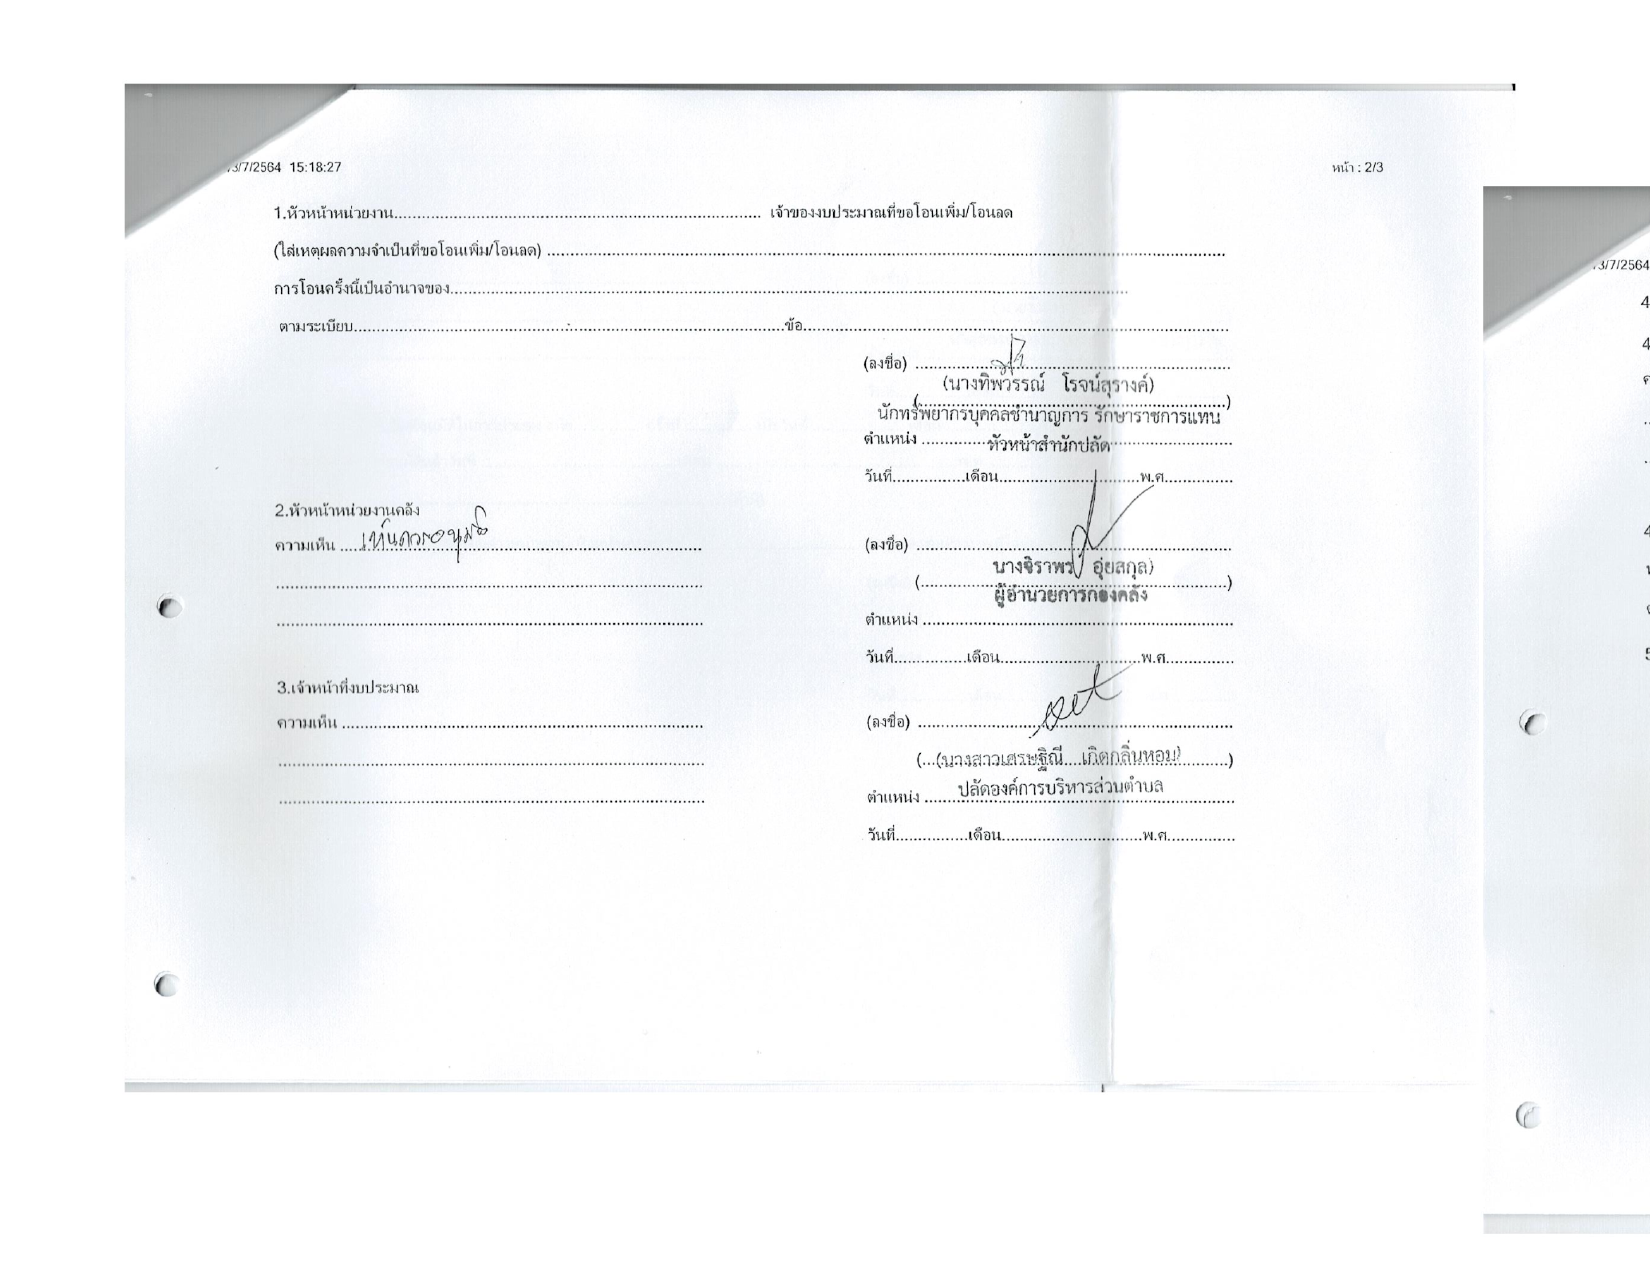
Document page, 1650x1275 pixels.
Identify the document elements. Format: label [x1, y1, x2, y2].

picture [122, 81, 1517, 1096]
picture [1480, 183, 1650, 1239]
